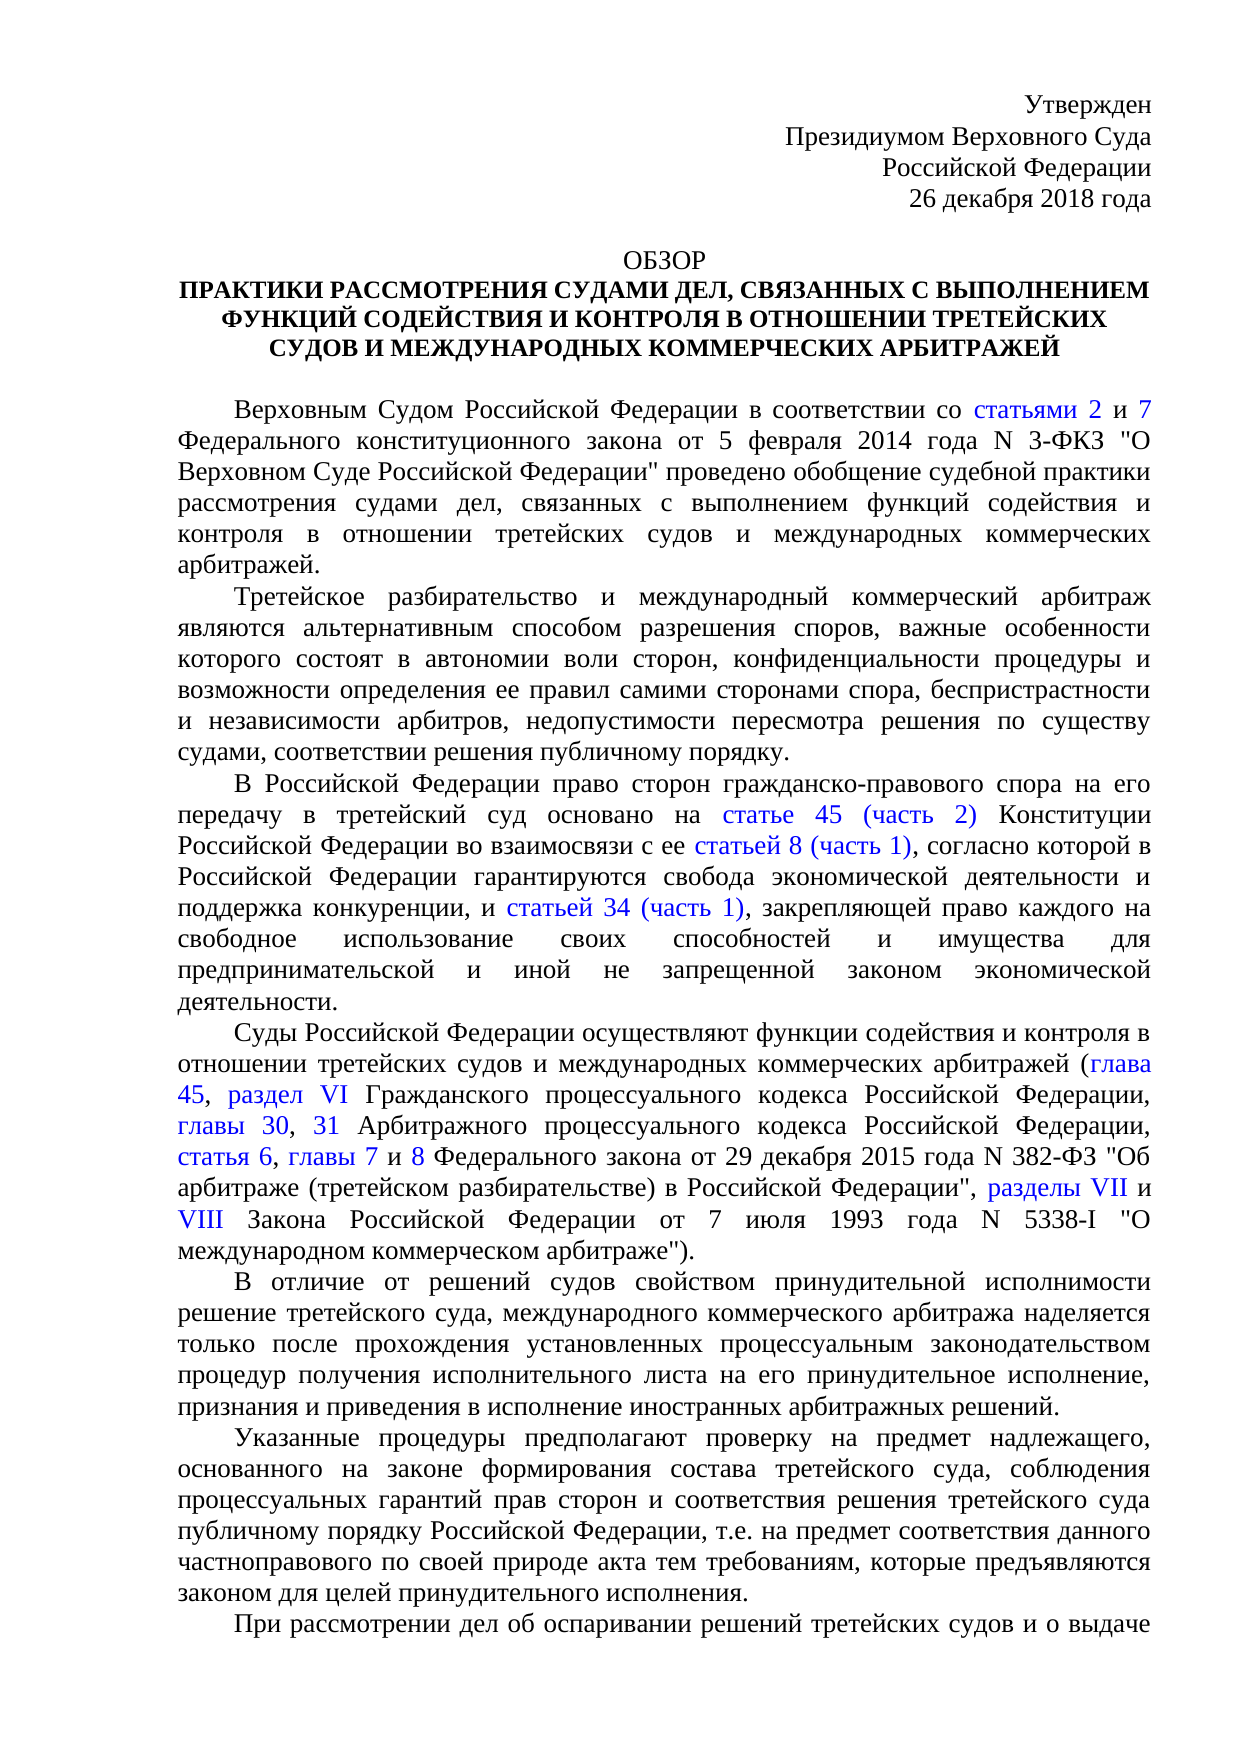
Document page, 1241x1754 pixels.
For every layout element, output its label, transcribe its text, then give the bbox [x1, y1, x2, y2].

title ОБЗОР [177, 244, 1152, 276]
text Суды Российской Федерации осуществляют функции содействия и контроля в отношении третейских судов и международных коммерческих арбитражей (глава 45, раздел VI Гражданского процессуального кодекса Российской Федерации, главы 30, 31 Арбитражного процессуального кодекса Российской Федерации, статья 6, главы 7 и 8 Федерального закона от 29 декабря 2015 года N 382-ФЗ "Об арбитраже (третейском разбирательстве) в Российской Федерации", разделы VII и VIII Закона Российской Федерации от 7 июля 1993 года N 5338-I "О международном коммерческом арбитраже"). [177, 1016, 1152, 1265]
title ФУНКЦИЙ СОДЕЙСТВИЯ И КОНТРОЛЯ В ОТНОШЕНИИ ТРЕТЕЙСКИХ [177, 304, 1152, 333]
text Российской Федерации [177, 151, 1152, 182]
text В отличие от решений судов свойством принудительной исполнимости решение третейского суда, международного коммерческого арбитража наделяется только после прохождения установленных процессуальным законодательством процедур получения исполнительного листа на его принудительное исполнение, признания и приведения в исполнение иностранных арбитражных решений. [177, 1265, 1152, 1421]
text Третейское разбирательство и международный коммерческий арбитраж являются альтернативным способом разрешения споров, важные особенности которого состоят в автономии воли сторон, конфиденциальности процедуры и возможности определения ее правил самими сторонами спора, беспристрастности и независимости арбитров, недопустимости пересмотра решения по существу судами, соответствии решения публичному порядку. [177, 580, 1152, 767]
title ПРАКТИКИ РАССМОТРЕНИЯ СУДАМИ ДЕЛ, СВЯЗАННЫХ С ВЫПОЛНЕНИЕМ [177, 276, 1152, 304]
text Указанные процедуры предполагают проверку на предмет надлежащего, основанного на законе формирования состава третейского суда, соблюдения процессуальных гарантий прав сторон и соответствия решения третейского суда публичному порядку Российской Федерации, т.е. на предмет соответствия данного частноправового по своей природе акта тем требованиям, которые предъявляются законом для целей принудительного исполнения. [177, 1421, 1152, 1608]
title СУДОВ И МЕЖДУНАРОДНЫХ КОММЕРЧЕСКИХ АРБИТРАЖЕЙ [177, 333, 1152, 362]
text В Российской Федерации право сторон гражданско-правового спора на его передачу в третейский суд основано на статье 45 (часть 2) Конституции Российской Федерации во взаимосвязи с ее статьей 8 (часть 1), согласно которой в Российской Федерации гарантируются свобода экономической деятельности и поддержка конкуренции, и статьей 34 (часть 1), закрепляющей право каждого на свободное использование своих способностей и имущества для предпринимательской и иной не запрещенной законом экономической деятельности. [177, 767, 1152, 1016]
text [177, 1608, 1152, 1639]
text Утвержден [177, 89, 1152, 120]
text 26 декабря 2018 года [177, 182, 1152, 213]
text Президиумом Верховного Суда [177, 120, 1152, 151]
text Верховным Судом Российской Федерации в соответствии со статьями 2 и 7 Федерального конституционного закона от 5 февраля 2014 года N 3-ФКЗ "О Верховном Суде Российской Федерации" проведено обобщение судебной практики рассмотрения судами дел, связанных с выполнением функций содействия и контроля в отношении третейских судов и международных коммерческих арбитражей. [177, 393, 1152, 580]
